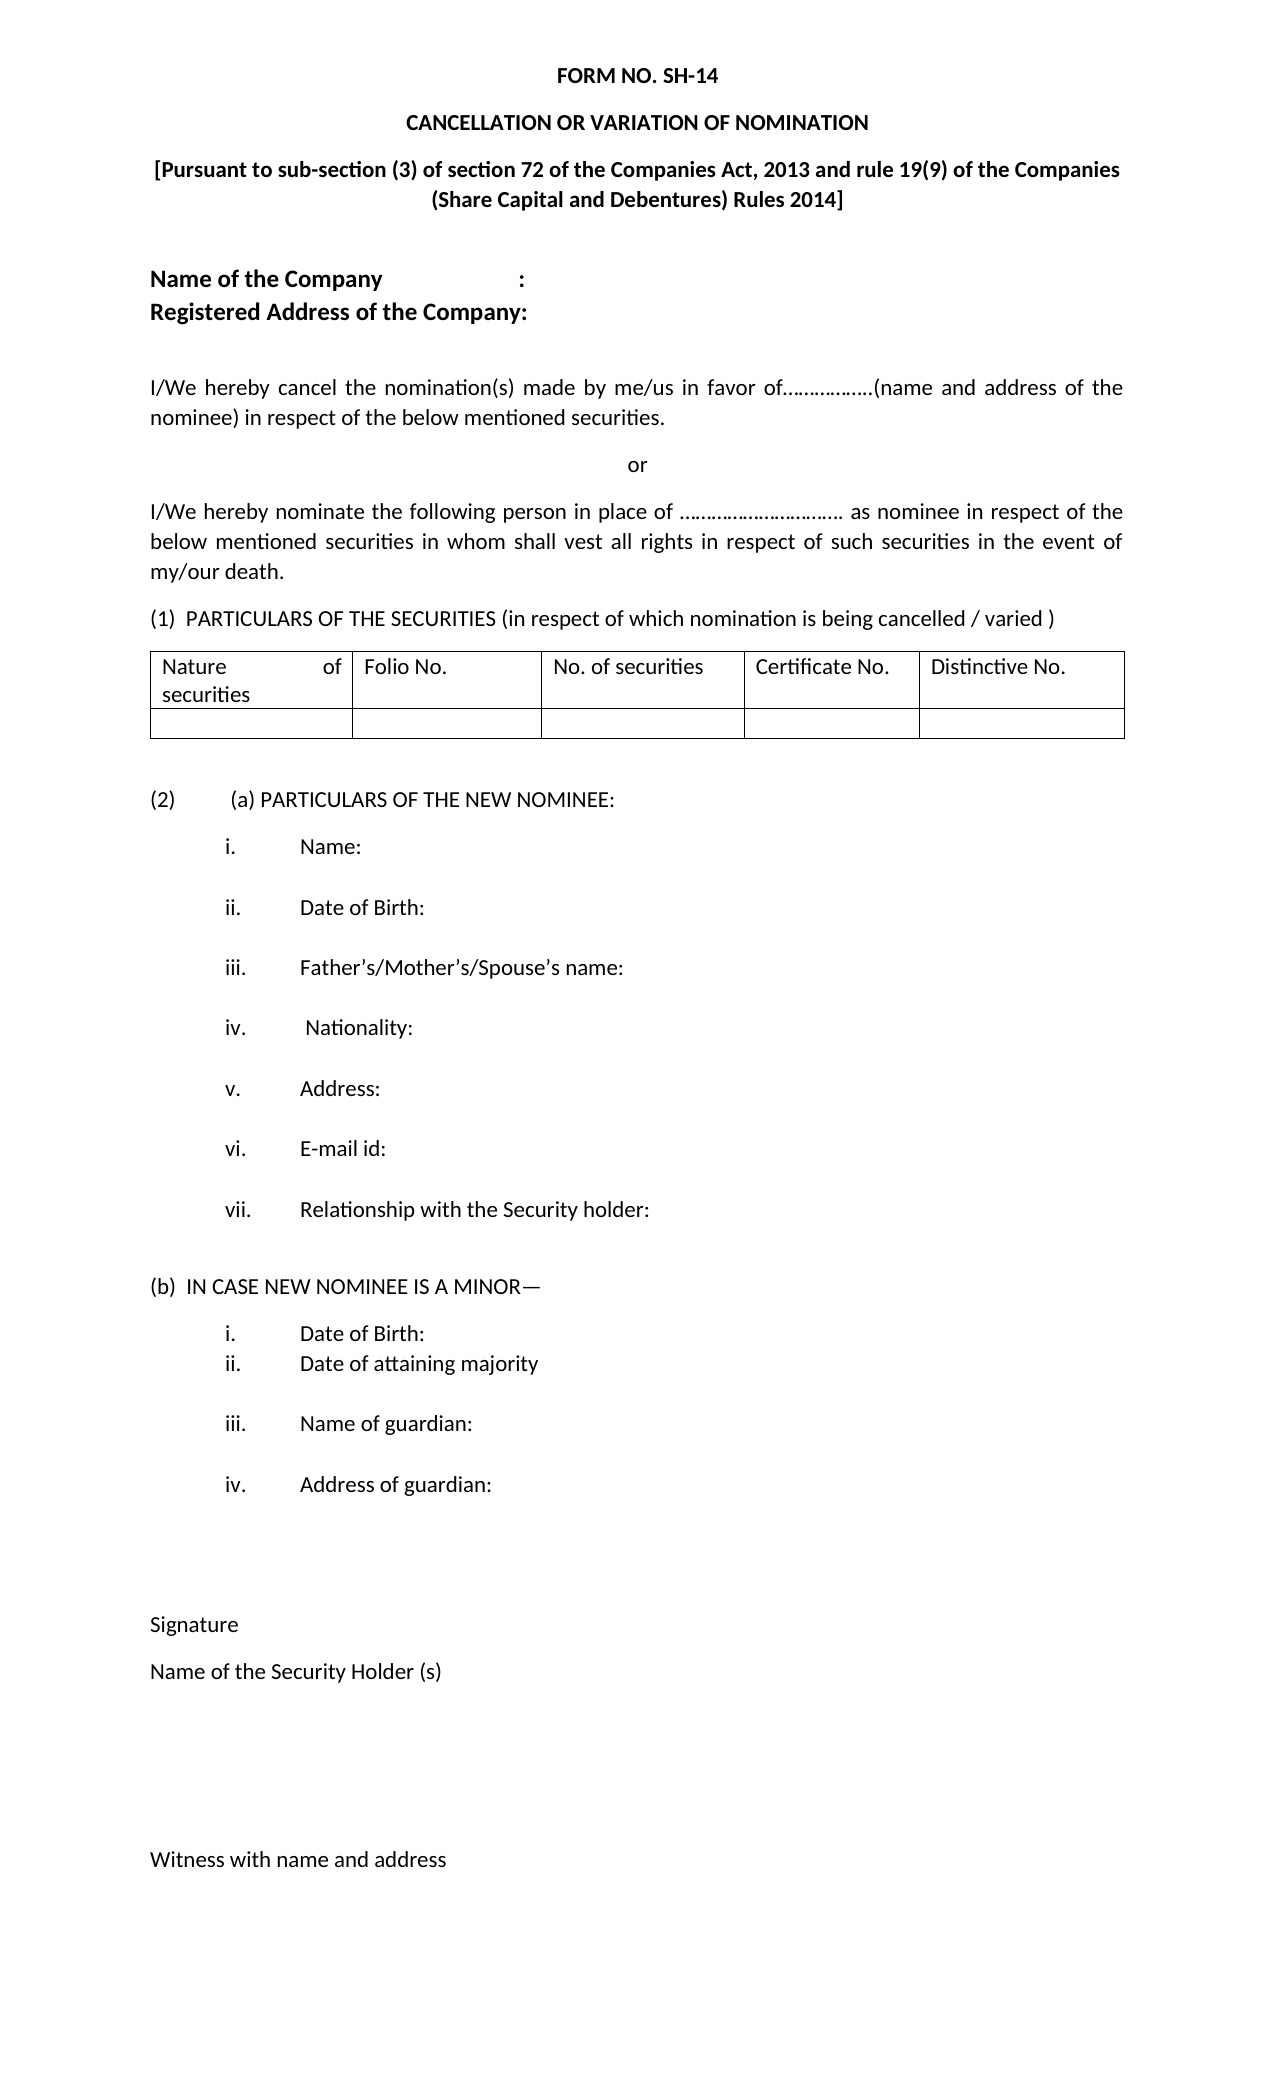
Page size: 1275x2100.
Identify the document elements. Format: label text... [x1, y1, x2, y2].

list Address of guardian: [225, 1470, 1125, 1498]
text [Pursuant to sub-section (3) of section 72 of the Companies Act, 2013 and rule 19(9) of the Companies (Share Capital and Debentures) Rules 2014] [150, 155, 1125, 214]
text Signature [150, 1610, 1125, 1638]
list Relationship with the Security holder: [225, 1195, 1125, 1223]
list Father’s/Mother’s/Spouse’s name: [225, 953, 1125, 981]
table_header Distinctive No. [920, 652, 1124, 708]
text (1) PARTICULARS OF THE SECURITIES (in respect of which nomination is being cancelled / varied ) [150, 604, 1125, 632]
table_header Nature of securities [151, 652, 352, 708]
text or [150, 450, 1125, 478]
text I/We hereby cancel the nomination(s) made by me/us in favor of……………..(name and address of the nominee) in respect of the below mentioned securities. [150, 373, 1125, 431]
list Name of guardian: [225, 1409, 1125, 1437]
text Name of the Security Holder (s) [150, 1657, 1125, 1685]
text CANCELLATION OR VARIATION OF NOMINATION [150, 108, 1125, 137]
text Registered Address of the Company: [150, 296, 1125, 326]
text FORM NO. SH-14 [150, 62, 1125, 90]
table_cell [353, 709, 541, 737]
list Name: [225, 832, 1125, 860]
table_header Certificate No. [745, 652, 919, 708]
list Address: [225, 1074, 1125, 1102]
list E-mail id: [225, 1134, 1125, 1162]
table_cell [745, 709, 919, 737]
text Witness with name and address [150, 1845, 1125, 1873]
list Date of attaining majority [225, 1349, 1125, 1377]
table_cell [542, 709, 744, 737]
list Date of Birth: [225, 893, 1125, 921]
table_cell [920, 709, 1124, 737]
table_cell [151, 709, 352, 737]
text I/We hereby nominate the following person in place of …………………………. as nominee in respect of the below mentioned securities in whom shall vest all rights in respect of such securities in the event of my/our death. [150, 497, 1125, 586]
text (2) (a) PARTICULARS OF THE NEW NOMINEE: [150, 785, 1125, 813]
list Nationality: [225, 1013, 1125, 1041]
table_header No. of securities [542, 652, 744, 708]
table_header Folio No. [353, 652, 541, 708]
list Date of Birth: [225, 1319, 1125, 1347]
text (b) IN CASE NEW NOMINEE IS A MINOR— [150, 1272, 1125, 1300]
text Name of the Company : [150, 263, 1125, 293]
